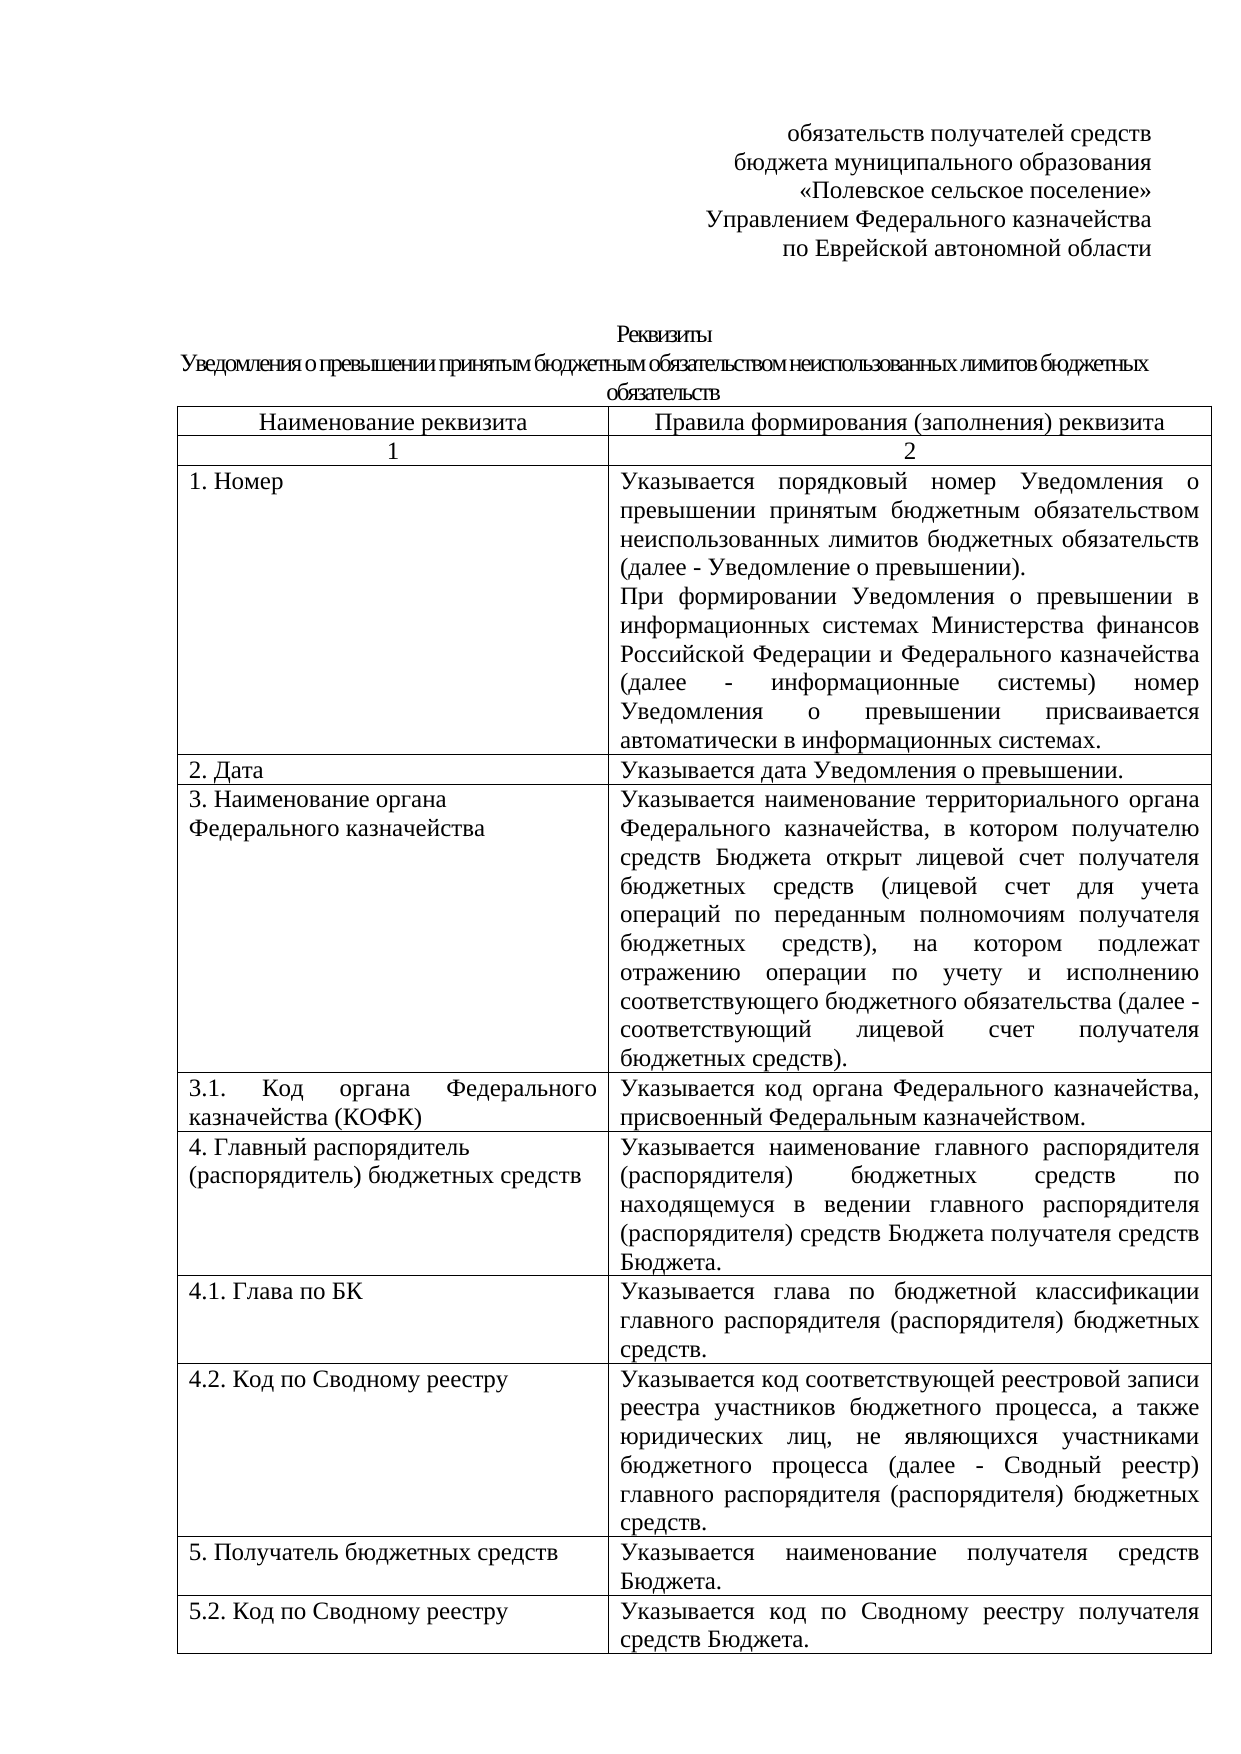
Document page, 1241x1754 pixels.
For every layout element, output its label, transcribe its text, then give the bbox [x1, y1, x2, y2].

table_cell Указывается код по Сводному реестру получателя средств Бюджета. [609, 1596, 1211, 1653]
table_header Наименование реквизита [178, 407, 608, 435]
table_cell 4.2. Код по Сводному реестру [178, 1364, 608, 1536]
table_cell 2. Дата [178, 755, 608, 783]
table_cell 1 [178, 436, 608, 465]
table_cell 4. Главный распорядитель (распорядитель) бюджетных средств [178, 1132, 608, 1275]
table_cell Указывается код органа Федерального казначейства, присвоенный Федеральным казначейством. [609, 1073, 1211, 1131]
table_cell 5.2. Код по Сводному реестру [178, 1596, 608, 1653]
table_cell Указывается порядковый номер Уведомления о превышении принятым бюджетным обязательством неиспользованных лимитов бюджетных обязательств (далее - Уведомление о превышении). При формировании Уведомления о превышении в информационных системах Министерства финансов Российской Федерации и Федерального казначейства (далее - информационные системы) номер Уведомления о превышении присваивается автоматически в информационных системах. [609, 466, 1211, 754]
text «Полевское сельское поселение» [177, 176, 1152, 204]
table_cell Указывается наименование получателя средств Бюджета. [609, 1537, 1211, 1595]
text Реквизиты Уведомления о превышении принятым бюджетным обязательством неиспользованных лимитов бюджетных обязательств [177, 319, 1152, 406]
text по Еврейской автономной области [177, 233, 1152, 262]
text Управлением Федерального казначейства [177, 204, 1152, 233]
table_cell Указывается код соответствующей реестровой записи реестра участников бюджетного процесса, а также юридических лиц, не являющихся участниками бюджетного процесса (далее - Сводный реестр) главного распорядителя (распорядителя) бюджетных средств. [609, 1364, 1211, 1536]
table_cell 5. Получатель бюджетных средств [178, 1537, 608, 1595]
table_cell Указывается наименование территориального органа Федерального казначейства, в котором получателю средств Бюджета открыт лицевой счет получателя бюджетных средств (лицевой счет для учета операций по переданным полномочиям получателя бюджетных средств), на котором подлежат отражению операции по учету и исполнению соответствующего бюджетного обязательства (далее - соответствующий лицевой счет получателя бюджетных средств). [609, 785, 1211, 1072]
table_cell Указывается наименование главного распорядителя (распорядителя) бюджетных средств по находящемуся в ведении главного распорядителя (распорядителя) средств Бюджета получателя средств Бюджета. [609, 1132, 1211, 1275]
text Приложение N 4 к Порядку учета бюджетных и денежных обязательств получателей средств бюджета муниципального образования [177, 118, 1152, 176]
table_header Правила формирования (заполнения) реквизита [609, 407, 1211, 435]
table_cell 3.1. Код органа Федерального казначейства (КОФК) [178, 1073, 608, 1131]
table_cell Указывается дата Уведомления о превышении. [609, 755, 1211, 783]
table_cell 2 [609, 436, 1211, 465]
table_cell Указывается глава по бюджетной классификации главного распорядителя (распорядителя) бюджетных средств. [609, 1276, 1211, 1363]
table_cell 1. Номер [178, 466, 608, 754]
table_cell 3. Наименование органа Федерального казначейства [178, 785, 608, 1072]
table_cell 4.1. Глава по БК [178, 1276, 608, 1363]
